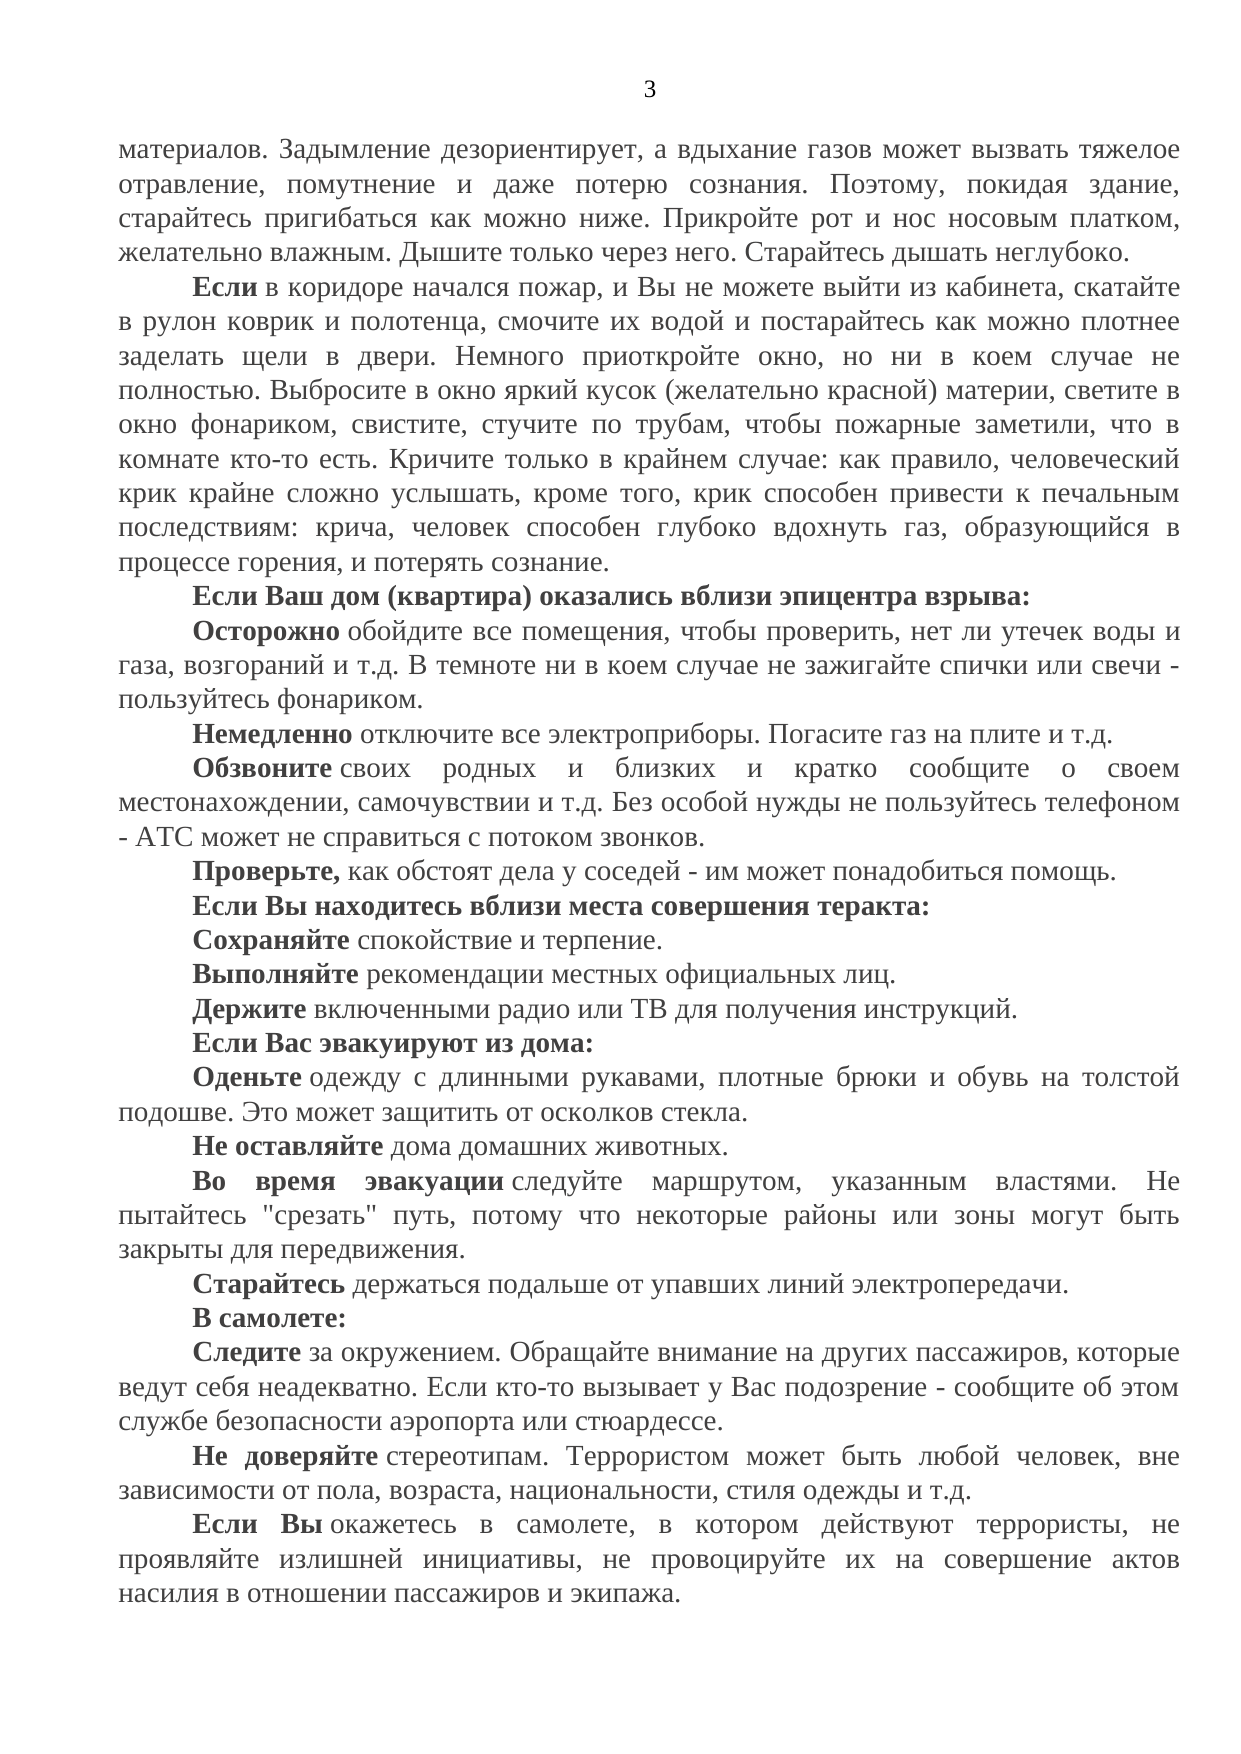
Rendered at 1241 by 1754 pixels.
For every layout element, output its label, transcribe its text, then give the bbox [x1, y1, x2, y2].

text Сохраняйте спокойствие и терпение. [118, 921, 1181, 956]
text Немедленно отключите все электроприборы. Погасите газ на плите и т.д. [118, 715, 1181, 749]
text Оденьте одежду с длинными рукавами, плотные брюки и обувь на толстой подошве. Это может защитить от осколков стекла. [118, 1059, 1181, 1127]
text Если Вас эвакуируют из дома: [118, 1024, 1181, 1059]
text В самолете: [118, 1299, 1181, 1334]
text Проверьте, как обстоят дела у соседей - им может понадобиться помощь. [118, 852, 1181, 887]
text Старайтесь держаться подальше от упавших линий электропередачи. [118, 1265, 1181, 1299]
text Если Вы окажетесь в самолете, в котором действуют террористы, не проявляйте излишней инициативы, не провоцируйте их на совершение актов насилия в отношении пассажиров и экипажа. [118, 1506, 1181, 1609]
text Осторожно обойдите все помещения, чтобы проверить, нет ли утечек воды и газа, возгораний и т.д. В темноте ни в коем случае не зажигайте спички или свечи - пользуйтесь фонариком. [118, 612, 1181, 715]
text Выполняйте рекомендации местных официальных лиц. [118, 956, 1181, 990]
text Во время эвакуации следуйте маршрутом, указанным властями. Не пытайтесь "срезать" путь, потому что некоторые районы или зоны могут быть закрыты для передвижения. [118, 1162, 1181, 1265]
text Если Вы находитесь вблизи места совершения теракта: [118, 887, 1181, 921]
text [118, 131, 1181, 268]
text Не доверяйте стереотипам. Террористом может быть любой человек, вне зависимости от пола, возраста, национальности, стиля одежды и т.д. [118, 1437, 1181, 1506]
text Если Ваш дом (квартира) оказались вблизи эпицентра взрыва: [118, 577, 1181, 612]
text Держите включенными радио или ТВ для получения инструкций. [118, 990, 1181, 1024]
text Следите за окружением. Обращайте внимание на других пассажиров, которые ведут себя неадекватно. Если кто-то вызывает у Вас подозрение - сообщите об этом службе безопасности аэропорта или стюардессе. [118, 1334, 1181, 1437]
text Если в коридоре начался пожар, и Вы не можете выйти из кабинета, скатайте в рулон коврик и полотенца, смочите их водой и постарайтесь как можно плотнее заделать щели в двери. Немного приоткройте окно, но ни в коем случае не полностью. Выбросите в окно яркий кусок (желательно красной) материи, светите в окно фонариком, свистите, стучите по трубам, чтобы пожарные заметили, что в комнате кто-то есть. Кричите только в крайнем случае: как правило, человеческий крик крайне сложно услышать, кроме того, крик способен привести к печальным последствиям: крича, человек способен глубоко вдохнуть газ, образующийся в процессе горения, и потерять сознание. [118, 268, 1181, 577]
text Не оставляйте дома домашних животных. [118, 1127, 1181, 1162]
text Обзвоните своих родных и близких и кратко сообщите о своем местонахождении, самочувствии и т.д. Без особой нужды не пользуйтесь телефоном - АТС может не справиться с потоком звонков. [118, 749, 1181, 852]
